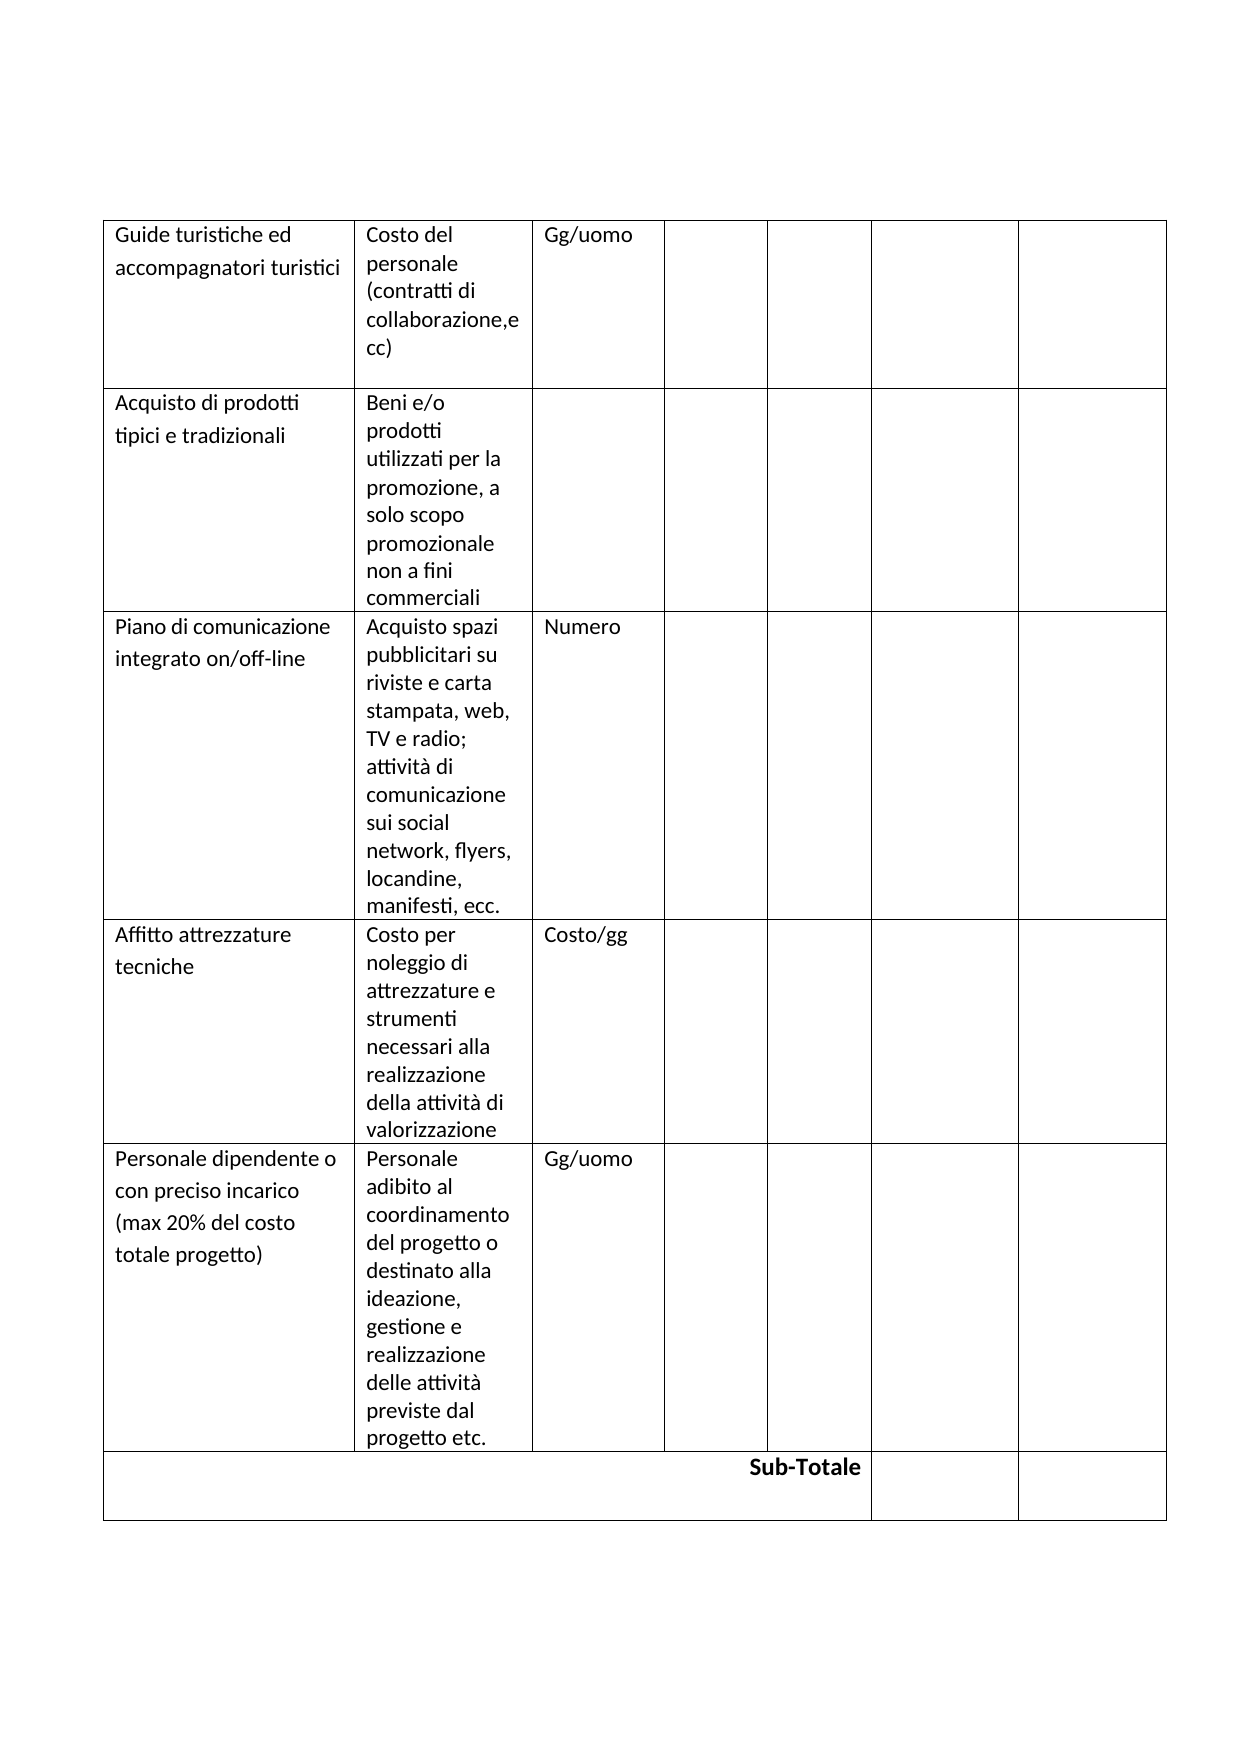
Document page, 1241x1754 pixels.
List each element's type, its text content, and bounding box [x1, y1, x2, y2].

table_cell [1019, 1144, 1166, 1451]
table_cell Costo/gg [533, 920, 664, 1143]
table_cell Acquisto spazi pubblicitari su riviste e carta stampata, web, TV e radio; attività di comunicazione sui social network, flyers, locandine, manifesti, ecc. [355, 612, 532, 919]
table_header [768, 221, 871, 387]
table_header [872, 221, 1018, 387]
table_cell [872, 389, 1018, 611]
table_cell Personale adibito al coordinamento del progetto o destinato alla ideazione, gestione e realizzazione delle attività previste dal progetto etc. [355, 1144, 532, 1451]
table_header Gg/uomo [533, 221, 664, 387]
table_cell [1019, 920, 1166, 1143]
table_cell [768, 612, 871, 919]
table_cell Sub-Totale [104, 1452, 871, 1520]
table_cell Gg/uomo [533, 1144, 664, 1451]
table_cell [1019, 389, 1166, 611]
table_cell Acquisto di prodotti tipici e tradizionali [104, 389, 354, 611]
table_cell Piano di comunicazione integrato on/off-line [104, 612, 354, 919]
table_cell [665, 1144, 767, 1451]
table_cell Affitto attrezzature tecniche [104, 920, 354, 1143]
table_cell [872, 920, 1018, 1143]
table_cell [768, 1144, 871, 1451]
table_cell [872, 612, 1018, 919]
table_header [665, 221, 767, 387]
table_cell [768, 920, 871, 1143]
table_cell [768, 389, 871, 611]
table_cell Personale dipendente o con preciso incarico (max 20% del costo totale progetto) [104, 1144, 354, 1451]
table_cell [1019, 612, 1166, 919]
table_cell [665, 920, 767, 1143]
table_cell Numero [533, 612, 664, 919]
table_header [1019, 221, 1166, 387]
table_cell [872, 1144, 1018, 1451]
table_cell [665, 612, 767, 919]
table_header Costo del personale (contratti di collaborazione,e cc) [355, 221, 532, 387]
table_cell [533, 389, 664, 611]
table_cell [1019, 1452, 1166, 1520]
table_cell [665, 389, 767, 611]
table_header Guide turistiche ed accompagnatori turistici [104, 221, 354, 387]
table_cell Beni e/o prodotti utilizzati per la promozione, a solo scopo promozionale non a fini commerciali [355, 389, 532, 611]
table_cell [872, 1452, 1018, 1520]
table_cell Costo per noleggio di attrezzature e strumenti necessari alla realizzazione della attività di valorizzazione [355, 920, 532, 1143]
